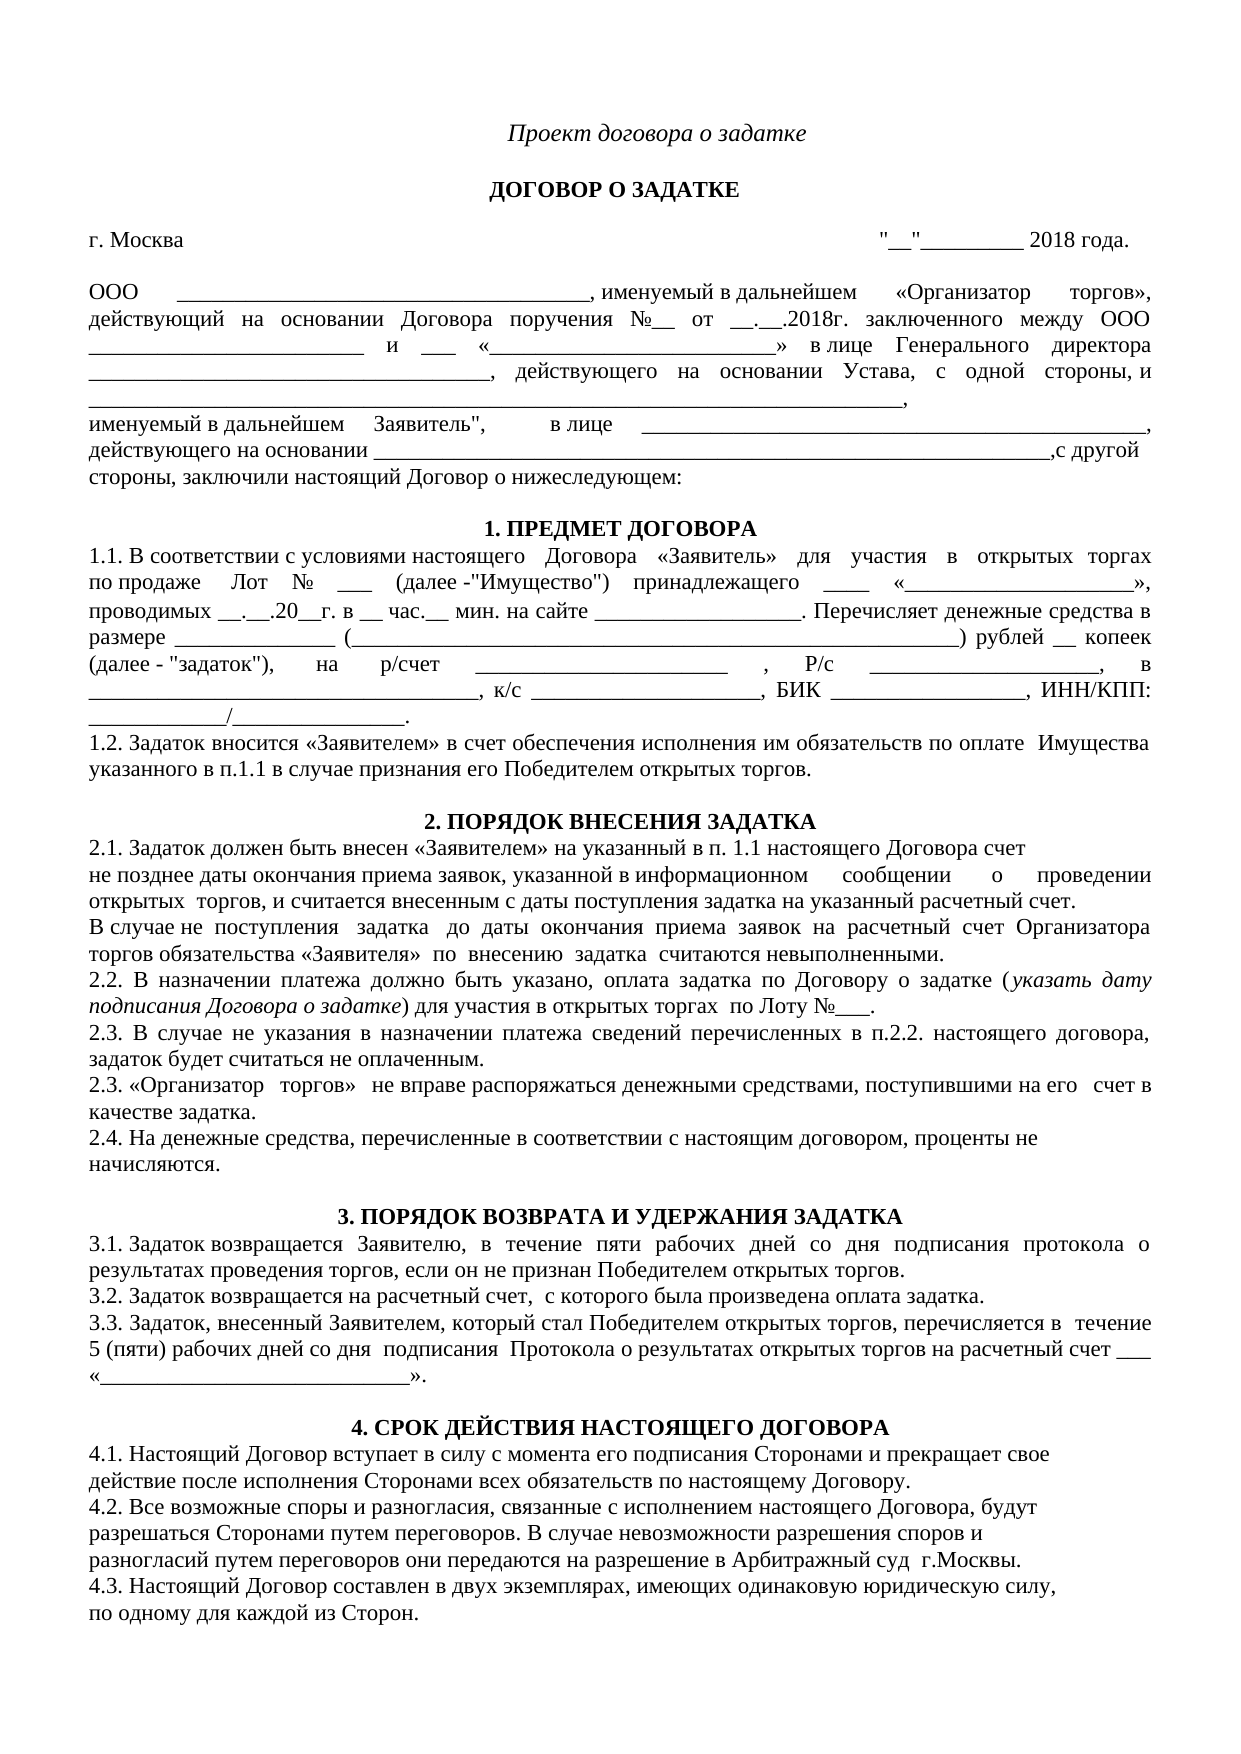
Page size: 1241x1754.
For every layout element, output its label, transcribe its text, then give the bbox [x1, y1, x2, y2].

text г. Москва "__"_________ 2018 года. [89, 226, 1152, 252]
text не позднее даты окончания приема заявок, указанной в информационном сообщении о проведении открытых торгов, и считается внесенным с даты поступления задатка на указанный расчетный счет. [89, 861, 1152, 913]
text 1.2. Задаток вносится «Заявителем» в счет обеспечения исполнения им обязательств по оплате Имущества указанного в п.1.1 в случае признания его Победителем открытых торгов. [89, 729, 1152, 782]
text 2.3. «Организатор торгов» не вправе распоряжаться денежными средствами, поступившими на его счет в качестве задатка. [89, 1071, 1152, 1124]
text действие после исполнения Сторонами всех обязательств по настоящему Договору. [89, 1467, 1152, 1493]
text Проект договора о задатке [89, 118, 1152, 147]
text по одному для каждой из Сторон. [89, 1598, 1152, 1625]
text 1. ПРЕДМЕТ ДОГОВОРА [89, 516, 1152, 542]
text ООО ____________________________________, именуемый в дальнейшем «Организатор торгов», действующий на основании Договора поручения №__ от __.__.2018г. заключенного между ООО ________________________ и ___ «_________________________» в лице Генерального директора ___________________________________, действующего на основании Устава, с одной стороны, и _______________________________________________________________________, именуемый в дальнейшем Заявитель", в лице ____________________________________________, действующего на основании ___________________________________________________________,с другой стороны, заключили настоящий Договор о нижеследующем: [89, 278, 1152, 489]
text 3. ПОРЯДОК ВОЗВРАТА И УДЕРЖАНИЯ ЗАДАТКА [89, 1203, 1152, 1229]
text начисляются. [89, 1151, 1152, 1177]
text разногласий путем переговоров они передаются на разрешение в Арбитражный суд г.Москвы. [89, 1546, 1152, 1572]
text 4. СРОК ДЕЙСТВИЯ НАСТОЯЩЕГО ДОГОВОРА [89, 1414, 1152, 1440]
text 4.2. Все возможные споры и разногласия, связанные с исполнением настоящего Договора, будут [89, 1493, 1152, 1519]
text 1.1. В соответствии с условиями настоящего Договора «Заявитель» для участия в открытых торгах по продаже Лот № ___ (далее -"Имущество") принадлежащего ____ «____________________», проводимых __.__.20__г. в __ час.__ мин. на сайте __________________. Перечисляет денежные средства в размере ______________ (_____________________________________________________) рублей __ копеек (далее - "задаток"), на р/счет ______________________ , Р/с ____________________, в __________________________________, к/с ____________________, БИК _________________, ИНН/КПП: ____________/_______________. [89, 542, 1152, 729]
text 4.1. Настоящий Договор вступает в силу с момента его подписания Сторонами и прекращает свое [89, 1440, 1152, 1467]
text 2.4. На денежные средства, перечисленные в соответствии с настоящим договором, проценты не [89, 1124, 1152, 1151]
text 3.2. Задаток возвращается на расчетный счет, с которого была произведена оплата задатка. [89, 1282, 1152, 1309]
text 2.3. В случае не указания в назначении платежа сведений перечисленных в п.2.2. настоящего договора, задаток будет считаться не оплаченным. [89, 1019, 1152, 1071]
text 2.2. В назначении платежа должно быть указано, оплата задатка по Договору о задатке (указать дату подписания Договора о задатке) для участия в открытых торгах по Лоту №___. [89, 966, 1152, 1019]
text 2.1. Задаток должен быть внесен «Заявителем» на указанный в п. 1.1 настоящего Договора счет [89, 834, 1152, 861]
text разрешаться Сторонами путем переговоров. В случае невозможности разрешения споров и [89, 1519, 1152, 1546]
text 2. ПОРЯДОК ВНЕСЕНИЯ ЗАДАТКА [89, 808, 1152, 834]
text 3.1. Задаток возвращается Заявителю, в течение пяти рабочих дней со дня подписания протокола о результатах проведения торгов, если он не признан Победителем открытых торгов. [89, 1229, 1152, 1282]
text 3.3. Задаток, внесенный Заявителем, который стал Победителем открытых торгов, перечисляется в течение 5 (пяти) рабочих дней со дня подписания Протокола о результатах открытых торгов на расчетный счет ___ «___________________________». [89, 1309, 1152, 1388]
text В случае не поступления задатка до даты окончания приема заявок на расчетный счет Организатора торгов обязательства «Заявителя» по внесению задатка считаются невыполненными. [89, 913, 1152, 966]
text 4.3. Настоящий Договор составлен в двух экземплярах, имеющих одинаковую юридическую силу, [89, 1572, 1152, 1598]
text ДОГОВОР О ЗАДАТКЕ [89, 176, 1152, 226]
